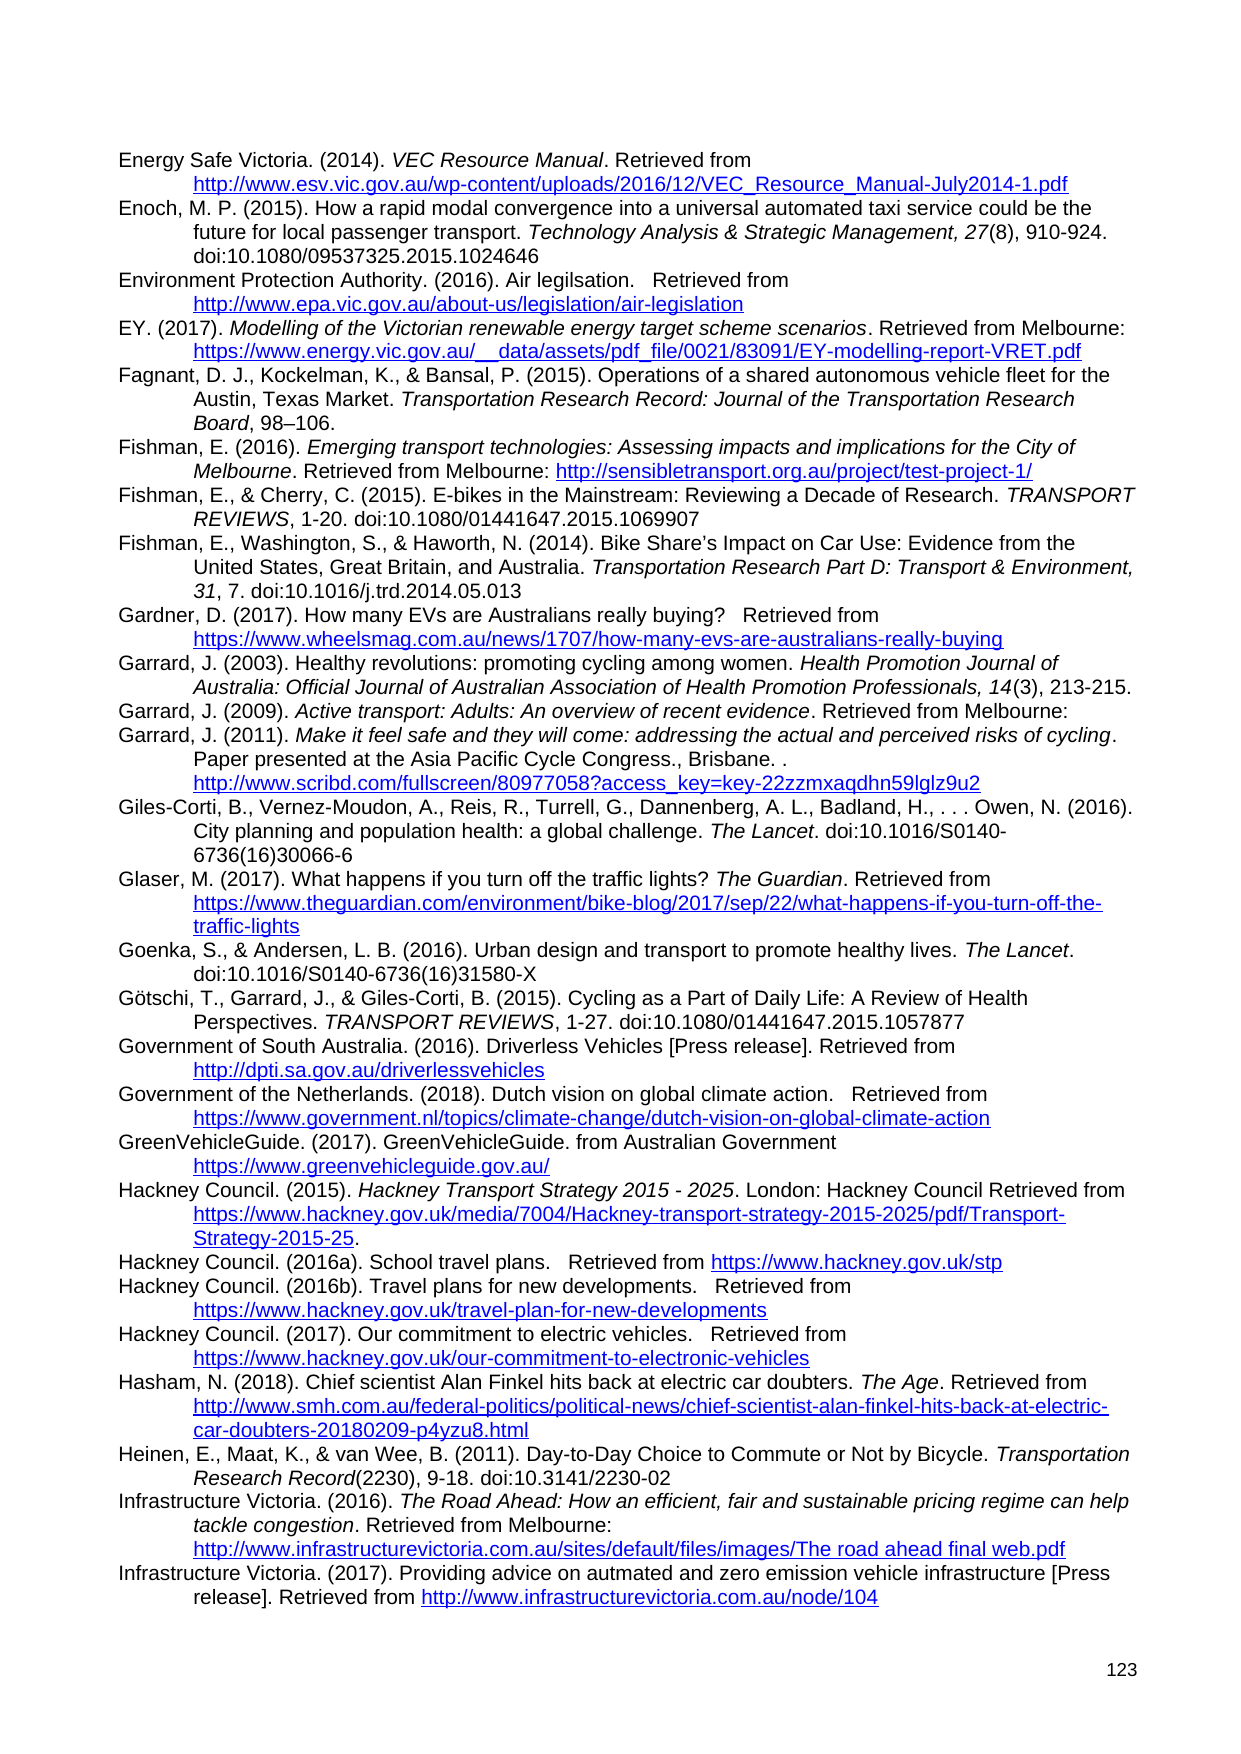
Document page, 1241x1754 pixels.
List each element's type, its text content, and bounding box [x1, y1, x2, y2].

text Gardner, D. (2017). How many EVs are Australians really buying? Retrieved from https://www.wheelsmag.com.au/news/1707/how-many-evs-are-australians-really-buying [118, 603, 1137, 651]
text Götschi, T., Garrard, J., & Giles-Corti, B. (2015). Cycling as a Part of Daily Life: A Review of Health Perspectives. TRANSPORT REVIEWS, 1-27. doi:10.1080/01441647.2015.1057877 [118, 986, 1137, 1034]
text Giles-Corti, B., Vernez-Moudon, A., Reis, R., Turrell, G., Dannenberg, A. L., Badland, H., . . . Owen, N. (2016). City planning and population health: a global challenge. The Lancet. doi:10.1016/S0140-6736(16)30066-6 [118, 794, 1137, 866]
text Enoch, M. P. (2015). How a rapid modal convergence into a universal automated taxi service could be the future for local passenger transport. Technology Analysis & Strategic Management, 27(8), 910-924. doi:10.1080/09537325.2015.1024646 [118, 196, 1137, 267]
text Hackney Council. (2015). Hackney Transport Strategy 2015 - 2025. London: Hackney Council Retrieved from https://www.hackney.gov.uk/media/7004/Hackney-transport-strategy-2015-2025/pdf/Transport-Strategy-2015-25. [118, 1178, 1137, 1250]
text GreenVehicleGuide. (2017). GreenVehicleGuide. from Australian Government https://www.greenvehicleguide.gov.au/ [118, 1130, 1137, 1178]
text Heinen, E., Maat, K., & van Wee, B. (2011). Day-to-Day Choice to Commute or Not by Bicycle. Transportation Research Record(2230), 9-18. doi:10.3141/2230-02 [118, 1441, 1137, 1489]
text Fagnant, D. J., Kockelman, K., & Bansal, P. (2015). Operations of a shared autonomous vehicle fleet for the Austin, Texas Market. Transportation Research Record: Journal of the Transportation Research Board, 98–106. [118, 363, 1137, 435]
text Goenka, S., & Andersen, L. B. (2016). Urban design and transport to promote healthy lives. The Lancet. doi:10.1016/S0140-6736(16)31580-X [118, 938, 1137, 986]
text Infrastructure Victoria. (2016). The Road Ahead: How an efficient, fair and sustainable pricing regime can help tackle congestion. Retrieved from Melbourne: http://www.infrastructurevictoria.com.au/sites/default/files/images/The road ahead final web.pdf [118, 1489, 1137, 1561]
text Hackney Council. (2016b). Travel plans for new developments. Retrieved from https://www.hackney.gov.uk/travel-plan-for-new-developments [118, 1274, 1137, 1322]
text Fishman, E., & Cherry, C. (2015). E-bikes in the Mainstream: Reviewing a Decade of Research. TRANSPORT REVIEWS, 1-20. doi:10.1080/01441647.2015.1069907 [118, 483, 1137, 531]
text Glaser, M. (2017). What happens if you turn off the traffic lights? The Guardian. Retrieved from https://www.theguardian.com/environment/bike-blog/2017/sep/22/what-happens-if-you-turn-off-the-traffic-lights [118, 866, 1137, 938]
text Garrard, J. (2003). Healthy revolutions: promoting cycling among women. Health Promotion Journal of Australia: Official Journal of Australian Association of Health Promotion Professionals, 14(3), 213-215. [118, 651, 1137, 699]
text EY. (2017). Modelling of the Victorian renewable energy target scheme scenarios. Retrieved from Melbourne: https://www.energy.vic.gov.au/__data/assets/pdf_file/0021/83091/EY-modelling-report-VRET.pdf [118, 315, 1137, 363]
text Hackney Council. (2017). Our commitment to electric vehicles. Retrieved from https://www.hackney.gov.uk/our-commitment-to-electronic-vehicles [118, 1322, 1137, 1369]
text Government of the Netherlands. (2018). Dutch vision on global climate action. Retrieved from https://www.government.nl/topics/climate-change/dutch-vision-on-global-climate-action [118, 1082, 1137, 1130]
text Hackney Council. (2016a). School travel plans. Retrieved from https://www.hackney.gov.uk/stp [118, 1250, 1137, 1274]
text Hasham, N. (2018). Chief scientist Alan Finkel hits back at electric car doubters. The Age. Retrieved from http://www.smh.com.au/federal-politics/political-news/chief-scientist-alan-finkel-hits-back-at-electric-car-doubters-20180209-p4yzu8.html [118, 1369, 1137, 1441]
text Energy Safe Victoria. (2014). VEC Resource Manual. Retrieved from http://www.esv.vic.gov.au/wp-content/uploads/2016/12/VEC_Resource_Manual-July2014-1.pdf [118, 148, 1137, 196]
text Garrard, J. (2009). Active transport: Adults: An overview of recent evidence. Retrieved from Melbourne: [118, 699, 1137, 723]
text Fishman, E., Washington, S., & Haworth, N. (2014). Bike Share’s Impact on Car Use: Evidence from the United States, Great Britain, and Australia. Transportation Research Part D: Transport & Environment, 31, 7. doi:10.1016/j.trd.2014.05.013 [118, 531, 1137, 603]
text Government of South Australia. (2016). Driverless Vehicles [Press release]. Retrieved from http://dpti.sa.gov.au/driverlessvehicles [118, 1034, 1137, 1082]
text Infrastructure Victoria. (2017). Providing advice on autmated and zero emission vehicle infrastructure [Press release]. Retrieved from http://www.infrastructurevictoria.com.au/node/104 [118, 1561, 1137, 1609]
text Garrard, J. (2011). Make it feel safe and they will come: addressing the actual and perceived risks of cycling. Paper presented at the Asia Pacific Cycle Congress., Brisbane. . http://www.scribd.com/fullscreen/80977058?access_key=key-22zzmxaqdhn59lglz9u2 [118, 723, 1137, 794]
text Environment Protection Authority. (2016). Air legilsation. Retrieved from http://www.epa.vic.gov.au/about-us/legislation/air-legislation [118, 267, 1137, 315]
text Fishman, E. (2016). Emerging transport technologies: Assessing impacts and implications for the City of Melbourne. Retrieved from Melbourne: http://sensibletransport.org.au/project/test-project-1/ [118, 435, 1137, 483]
